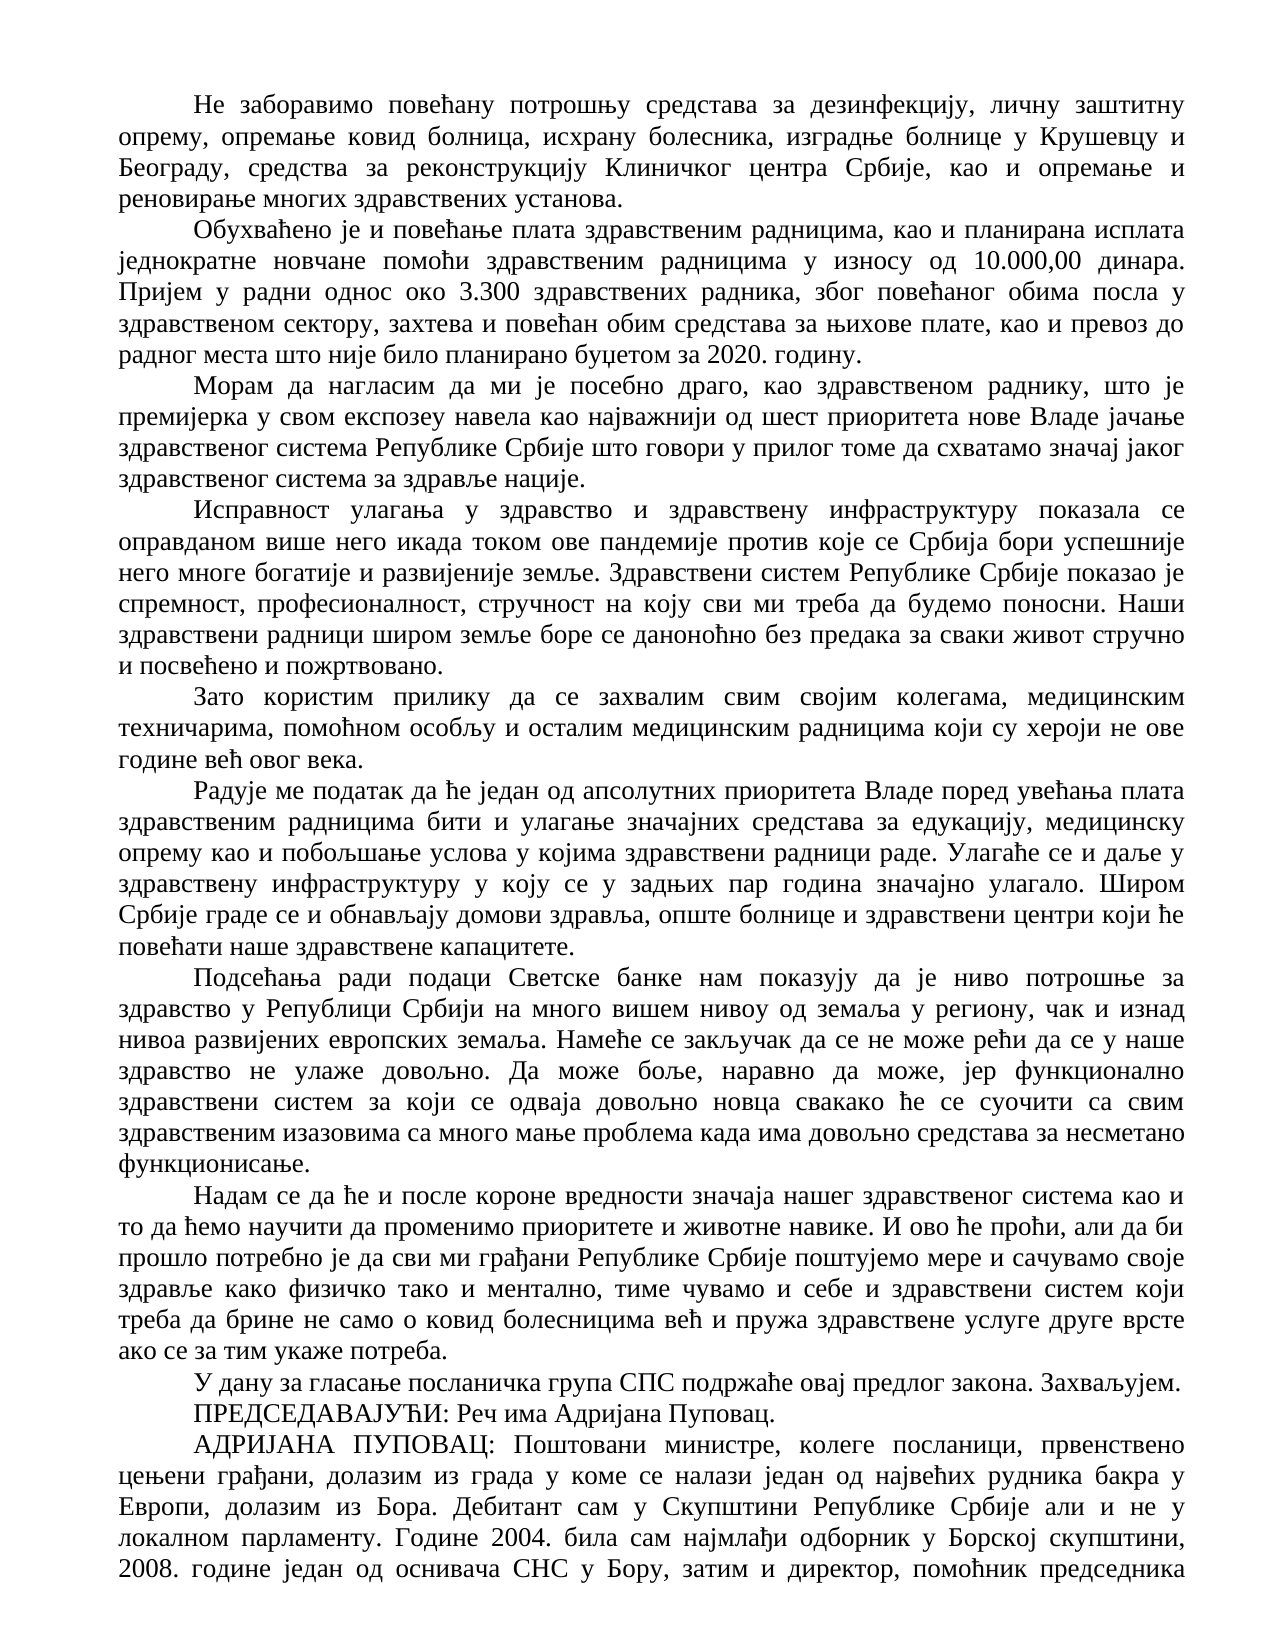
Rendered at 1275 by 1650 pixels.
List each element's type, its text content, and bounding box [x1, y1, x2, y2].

text Зато користим прилику да се захвалим свим својим колегама, медицинским техничарима, помоћном особљу и осталим медицинским радницима који су хероји не ове године већ овог века. [118, 680, 1186, 774]
text Не заборавимо повећану потрошњу средстава за дезинфекцију, личну заштитну опрему, опремање ковид болница, исхрану болесника, изградње болнице у Крушевцу и Београду, средства за реконструкцију Клиничког центра Србије, као и опремање и реновирање многих здравствених установа. [118, 89, 1186, 213]
text Обухваћено је и повећање плата здравственим радницима, као и планирана исплата једнократне новчане помоћи здравственим радницима у износу од 10.000,00 динара. Пријем у радни однос око 3.300 здравствених радника, због повећаног обима посла у здравственом сектору, захтева и повећан обим средстава за њихове плате, као и превоз до радног места што није било планирано буџетом за 2020. годину. [118, 213, 1186, 369]
text Исправност улагања у здравство и здравствену инфраструктуру показала се оправданом више него икада током ове пандемије против које се Србија бори успешније него многе богатије и развијеније земље. Здравствени систем Републике Србије показао је спремност, професионалност, стручност на коју сви ми треба да будемо поносни. Наши здравствени радници широм земље боре се даноноћно без предака за сваки живот стручно и посвећено и пожртвовано. [118, 493, 1186, 680]
text Подсећања ради подаци Светске банке нам показују да је ниво потрошње за здравство у Републици Србији на много вишем нивоу од земаља у региону, чак и изнад нивоа развијених европских земаља. Намеће се закључак да се не може рећи да се у наше здравство не улаже довољно. Да може боље, наравно да може, јер функционално здравствени систем за који се одваја довољно новца свакако ће се суочити са свим здравственим изазовима са много мање проблема када има довољно средстава за несметано функционисање. [118, 961, 1186, 1179]
text Морам да нагласим да ми је посебно драго, као здравственом раднику, што је премијерка у свом експозеу навела као најважнији од шест приоритета нове Владе јачање здравственог система Републике Србије што говори у прилог томе да схватамо значај јаког здравственог система за здравље нације. [118, 369, 1186, 493]
text У дану за гласање посланичка група СПС подржаће овај предлог закона. Захваљујем. [118, 1366, 1186, 1397]
text Радује ме податак да ће један од апсолутних приоритета Владе поред увећања плата здравственим радницима бити и улагање значајних средстава за едукацију, медицинску опрему као и побољшање услова у којима здравствени радници раде. Улагаће се и даље у здравствену инфраструктуру у коју се у задњих пар година значајно улагало. Широм Србије граде се и обнављају домови здравља, опште болнице и здравствени центри који ће повећати наше здравствене капацитете. [118, 774, 1186, 961]
text Надам се да ће и после короне вредности значаја нашег здравственог система као и то да ћемо научити да променимо приоритете и животне навике. И ово ће проћи, али да би прошло потребно је да сви ми грађани Републике Србије поштујемо мере и сачувамо своје здравље како физичко тако и ментално, тиме чувамо и себе и здравствени систем који треба да брине не само о ковид болесницима већ и пружа здравствене услуге друге врсте ако се за тим укаже потреба. [118, 1179, 1186, 1366]
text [118, 1428, 1186, 1584]
text ПРЕДСЕДАВАЈУЋИ: Реч има Адријана Пуповац. [118, 1397, 1186, 1428]
